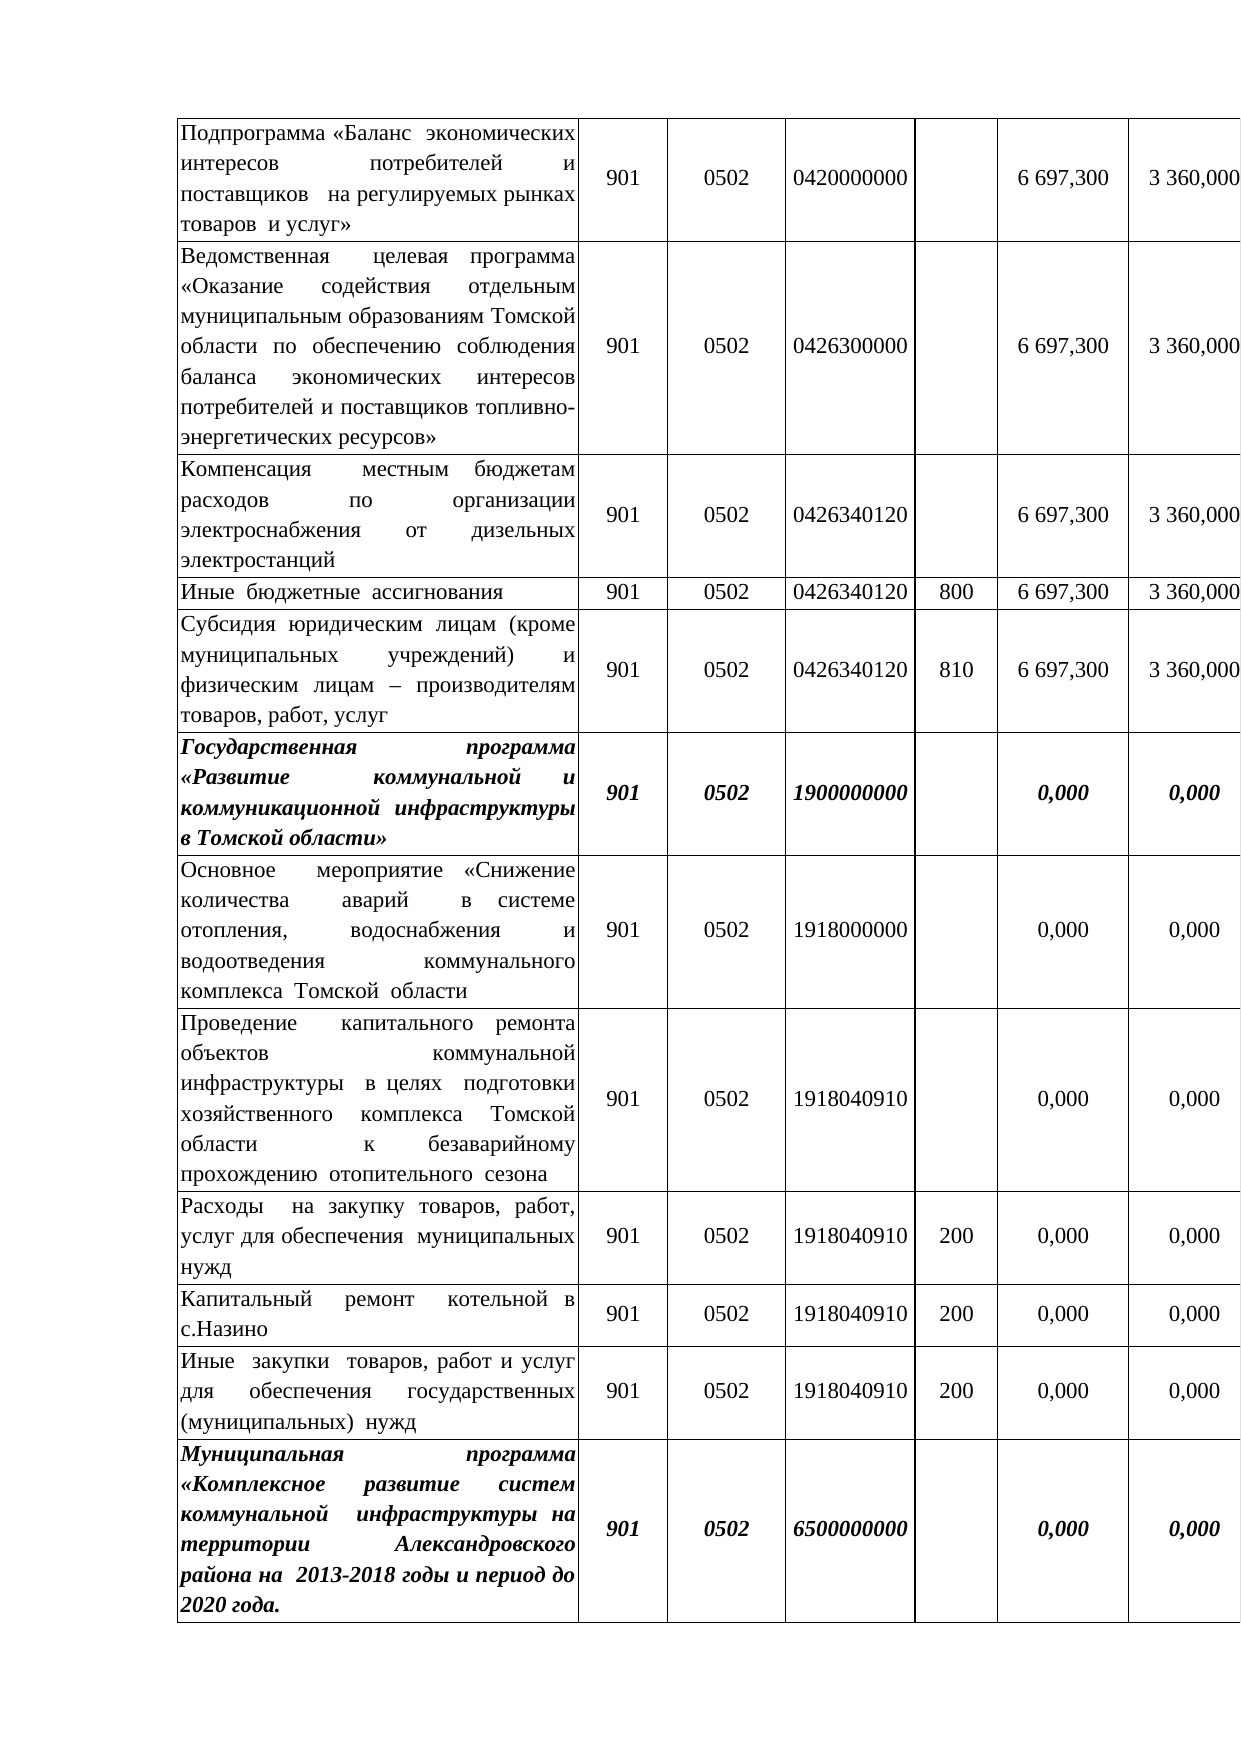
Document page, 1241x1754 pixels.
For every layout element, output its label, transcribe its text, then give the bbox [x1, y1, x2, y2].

table_cell 0,000 [1129, 1347, 1240, 1439]
table_cell 901 [579, 856, 667, 1008]
table_cell 3 360,000 [1129, 610, 1240, 732]
table_cell 1918040910 [786, 1009, 914, 1191]
table_cell 0,000 [1129, 1192, 1240, 1284]
table_cell 0,000 [998, 1009, 1128, 1191]
table_cell 6 697,300 [998, 610, 1128, 732]
table_cell Муниципальная программа «Комплексное развитие систем коммунальной инфраструктуры на территории Александровского района на 2013-2018 годы и период до 2020 года. [178, 1440, 578, 1622]
table_cell 6 697,300 [998, 578, 1128, 609]
table_cell 0502 [668, 242, 785, 454]
table_cell Основное мероприятие «Снижение количества аварий в системе отопления, водоснабжения и водоотведения коммунального комплекса Томской области [178, 856, 578, 1008]
table_cell [916, 1009, 997, 1191]
table_cell 0,000 [998, 1440, 1128, 1622]
table_cell Компенсация местным бюджетам расходов по организации электроснабжения от дизельных электростанций [178, 455, 578, 577]
table_cell [916, 1440, 997, 1622]
table_cell 901 [579, 1285, 667, 1346]
table_cell 0502 [668, 455, 785, 577]
table_cell 0420000000 [786, 119, 914, 241]
table_cell 901 [579, 1347, 667, 1439]
table_cell Ведомственная целевая программа «Оказание содействия отдельным муниципальным образованиям Томской области по обеспечению соблюдения баланса экономических интересов потребителей и поставщиков топливно-энергетических ресурсов» [178, 242, 578, 454]
table_cell 901 [579, 1009, 667, 1191]
table_cell 200 [916, 1192, 997, 1284]
table_cell Подпрограмма «Баланс экономических интересов потребителей и поставщиков на регулируемых рынках товаров и услуг» [178, 119, 578, 241]
table_cell 901 [579, 578, 667, 609]
table_cell 901 [579, 119, 667, 241]
table_cell 0,000 [998, 1285, 1128, 1346]
table_cell 0426340120 [786, 455, 914, 577]
table_cell Расходы на закупку товаров, работ, услуг для обеспечения муниципальных нужд [178, 1192, 578, 1284]
table_cell 0,000 [1129, 856, 1240, 1008]
table_cell 901 [579, 610, 667, 732]
table_cell 6 697,300 [998, 119, 1128, 241]
table_cell 1918000000 [786, 856, 914, 1008]
table_cell Капитальный ремонт котельной в с.Назино [178, 1285, 578, 1346]
table_cell [916, 856, 997, 1008]
table_cell 1900000000 [786, 733, 914, 855]
table_cell 901 [579, 1192, 667, 1284]
table_cell 0502 [668, 1347, 785, 1439]
table_cell 0,000 [998, 733, 1128, 855]
table_cell 3 360,000 [1129, 119, 1240, 241]
table_cell 901 [579, 733, 667, 855]
table_cell 0502 [668, 1440, 785, 1622]
table_cell Субсидия юридическим лицам (кроме муниципальных учреждений) и физическим лицам – производителям товаров, работ, услуг [178, 610, 578, 732]
table_cell 0502 [668, 1192, 785, 1284]
table_cell 0,000 [1129, 733, 1240, 855]
table_cell 0426300000 [786, 242, 914, 454]
table_cell 0,000 [998, 1192, 1128, 1284]
table_cell [916, 733, 997, 855]
table_cell 1918040910 [786, 1192, 914, 1284]
table_cell 1918040910 [786, 1285, 914, 1346]
table_cell [916, 242, 997, 454]
table_cell [916, 119, 997, 241]
table_cell 0502 [668, 733, 785, 855]
table_cell [916, 455, 997, 577]
table_cell Иные бюджетные ассигнования [178, 578, 578, 609]
table_cell 6 697,300 [998, 242, 1128, 454]
table_cell Государственная программа «Развитие коммунальной и коммуникационной инфраструктуры в Томской области» [178, 733, 578, 855]
table_cell 810 [916, 610, 997, 732]
table_cell 200 [916, 1285, 997, 1346]
table_cell 0502 [668, 119, 785, 241]
table_cell 0,000 [1129, 1009, 1240, 1191]
table_cell Проведение капитального ремонта объектов коммунальной инфраструктуры в целях подготовки хозяйственного комплекса Томской области к безаварийному прохождению отопительного сезона [178, 1009, 578, 1191]
table_cell 6500000000 [786, 1440, 914, 1622]
table_cell 6 697,300 [998, 455, 1128, 577]
table_cell 0,000 [1129, 1285, 1240, 1346]
table_cell 0502 [668, 856, 785, 1008]
table_cell 901 [579, 455, 667, 577]
table_cell Иные закупки товаров, работ и услуг для обеспечения государственных (муниципальных) нужд [178, 1347, 578, 1439]
table_cell 901 [579, 242, 667, 454]
table_cell 0502 [668, 1009, 785, 1191]
table_cell 200 [916, 1347, 997, 1439]
table_cell 0,000 [998, 856, 1128, 1008]
table_cell 0,000 [1129, 1440, 1240, 1622]
table_cell 3 360,000 [1129, 242, 1240, 454]
table_cell 0426340120 [786, 610, 914, 732]
table_cell 0,000 [998, 1347, 1128, 1439]
table_cell 1918040910 [786, 1347, 914, 1439]
table_cell 901 [579, 1440, 667, 1622]
table_cell 0502 [668, 610, 785, 732]
table_cell 3 360,000 [1129, 455, 1240, 577]
table_cell 800 [916, 578, 997, 609]
table_cell 0502 [668, 1285, 785, 1346]
table_cell 3 360,000 [1129, 578, 1240, 609]
table_cell 0426340120 [786, 578, 914, 609]
table_cell 0502 [668, 578, 785, 609]
